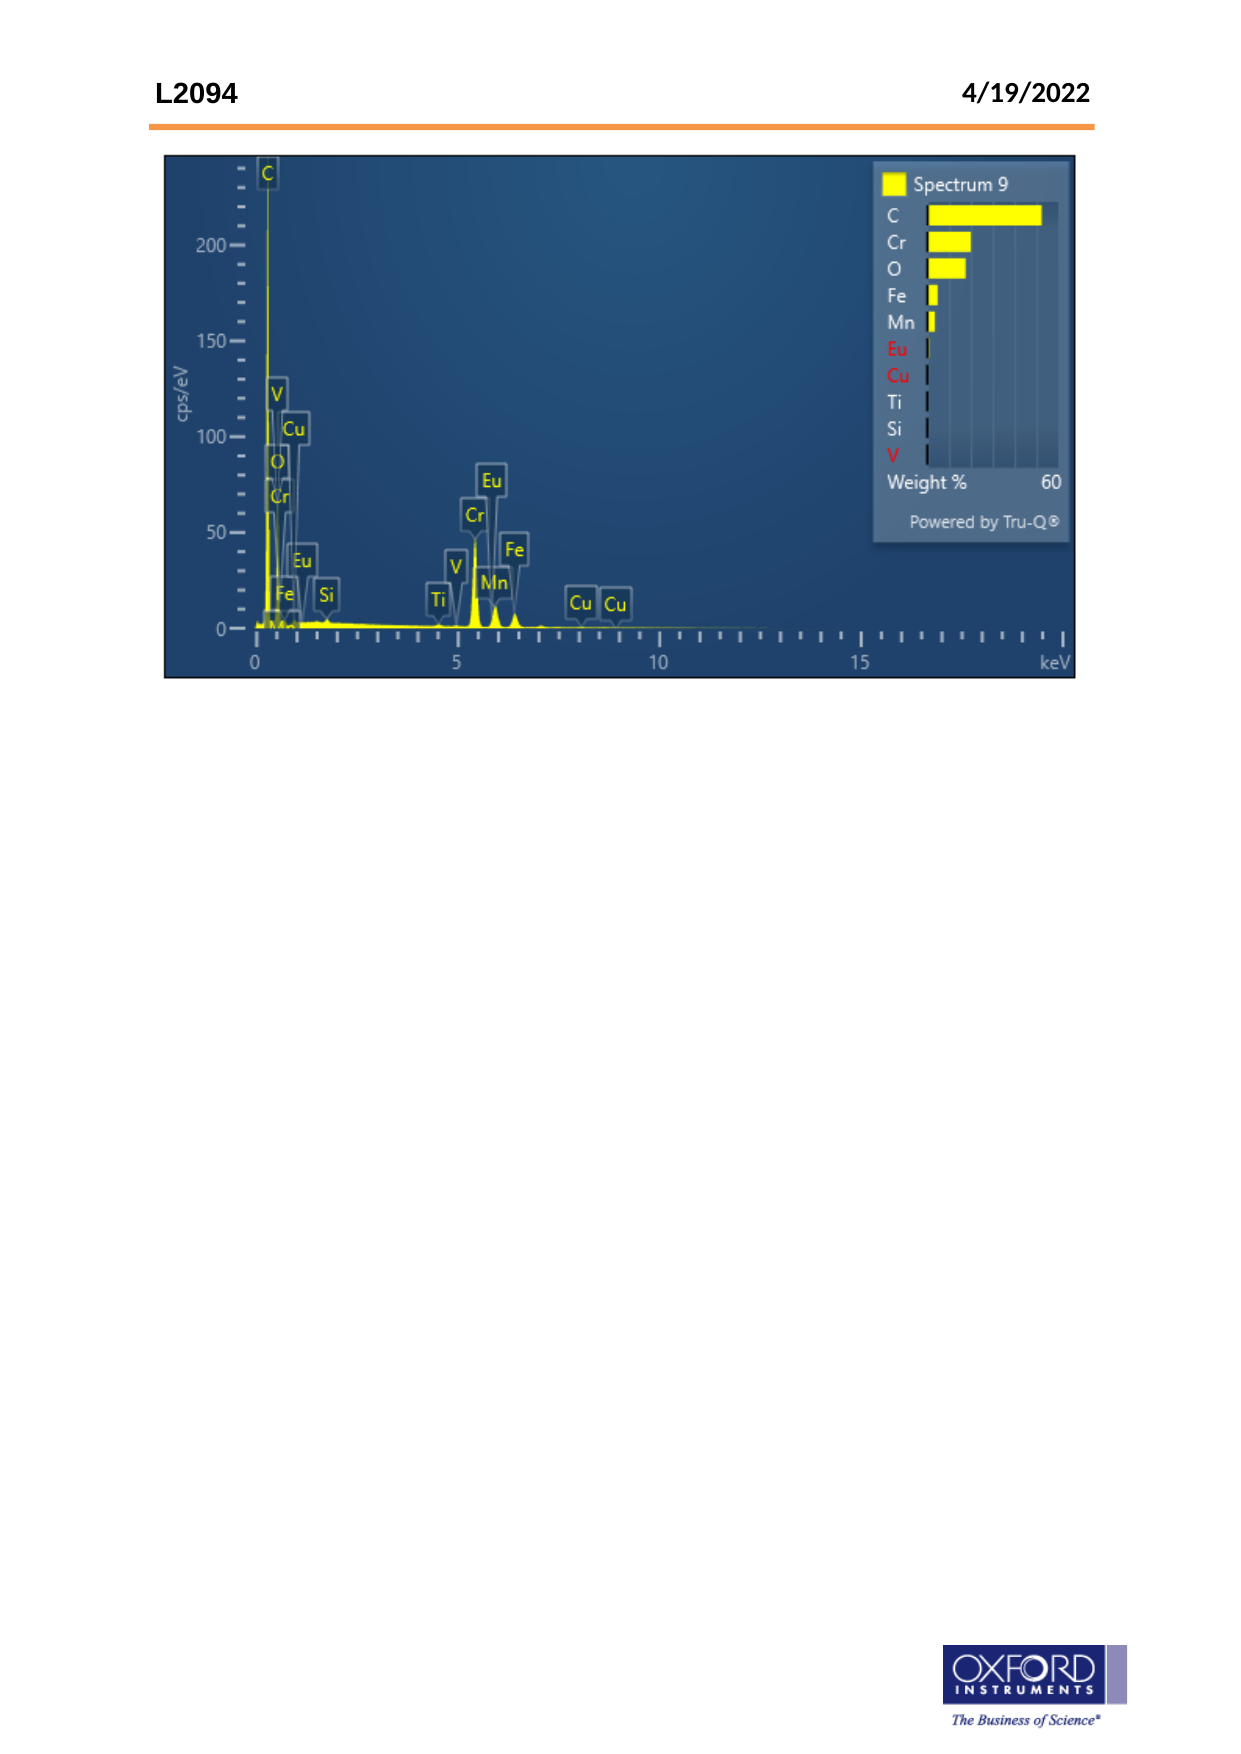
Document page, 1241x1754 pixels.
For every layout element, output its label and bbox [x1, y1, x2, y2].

picture [943, 1645, 1128, 1730]
